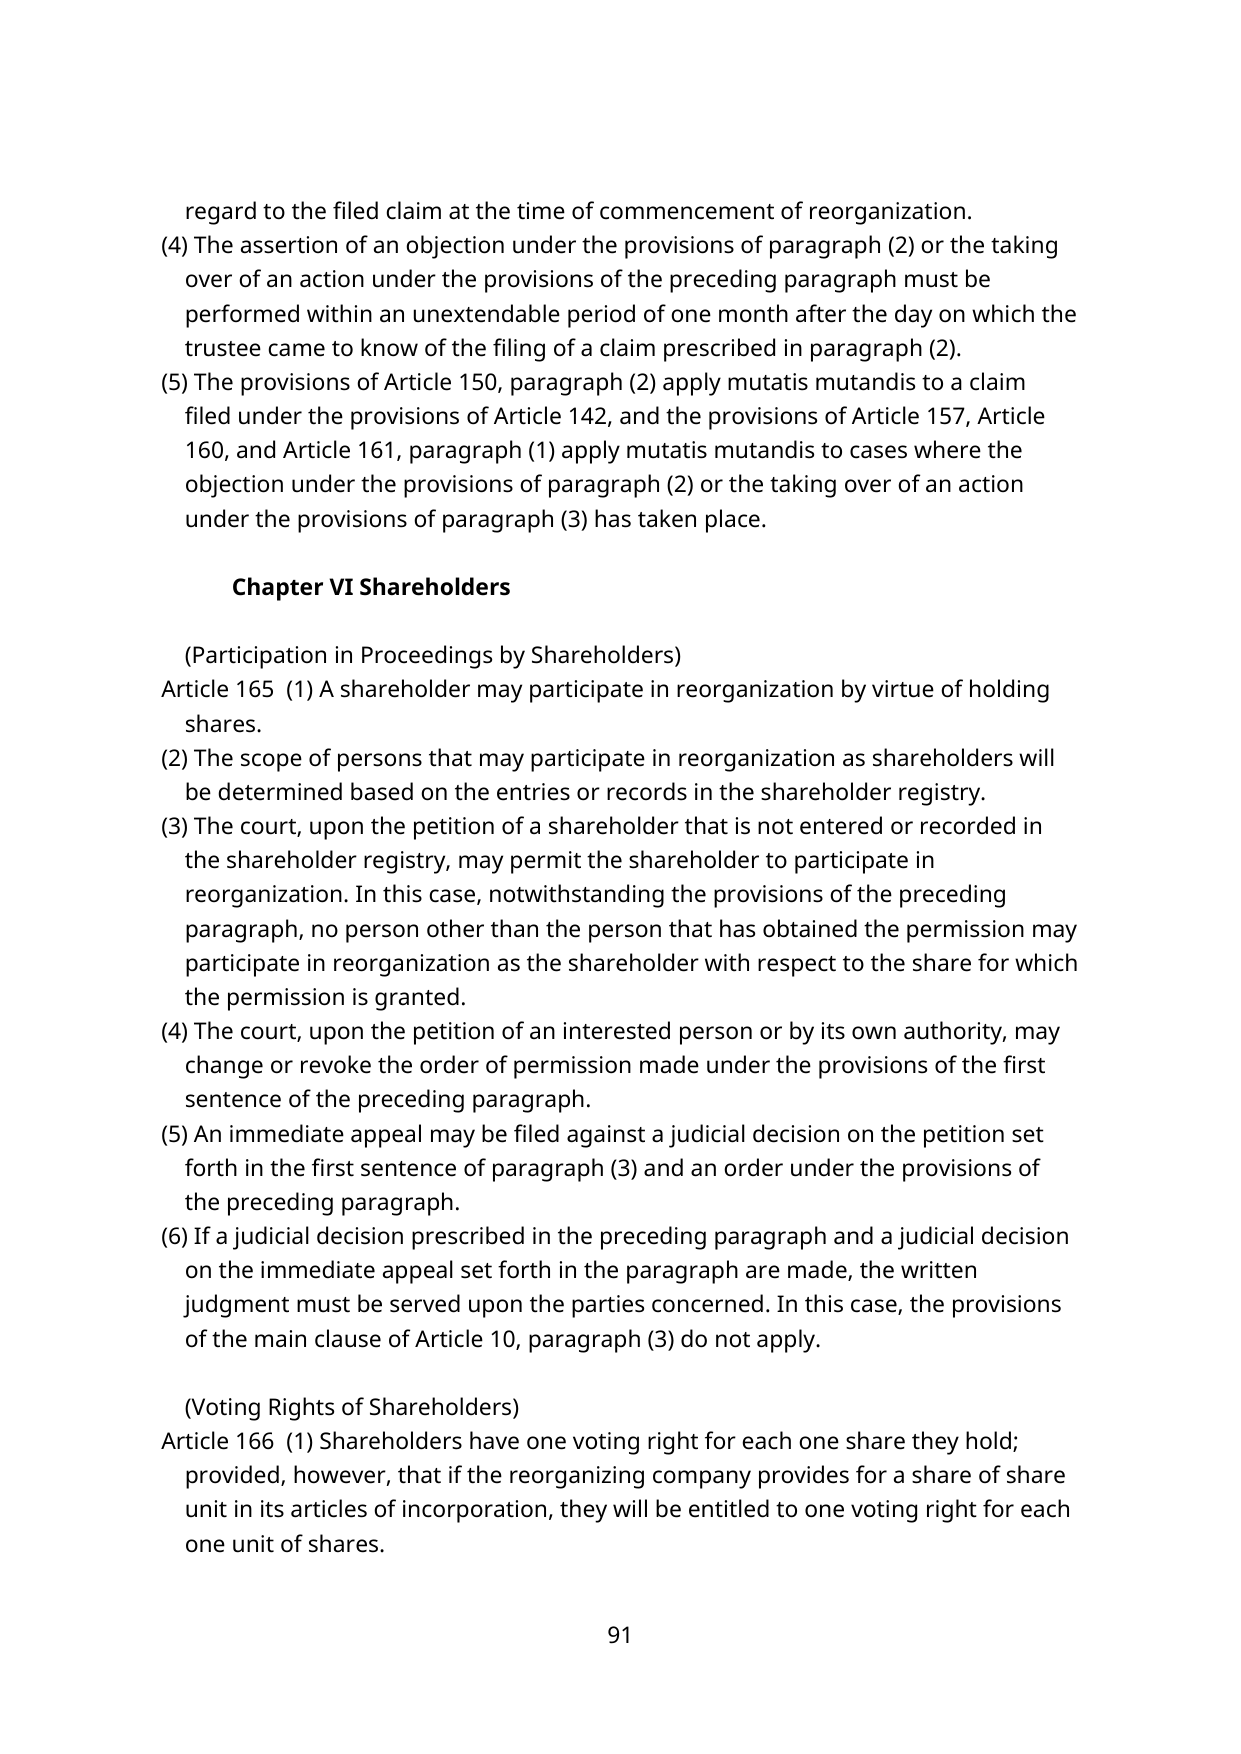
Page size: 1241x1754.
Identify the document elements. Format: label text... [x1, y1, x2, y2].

text (Voting Rights of Shareholders) [184, 1389, 1079, 1424]
text (3) The court, upon the petition of a shareholder that is not entered or recorded in the shareholder registry, may permit the shareholder to participate in reorganization. In this case, notwithstanding the provisions of the preceding paragraph, no person other than the person that has obtained the permission may participate in reorganization as the shareholder with respect to the share for which the permission is granted. [161, 809, 1079, 1014]
text (2) The scope of persons that may participate in reorganization as shareholders will be determined based on the entries or records in the shareholder registry. [161, 740, 1079, 809]
text (Participation in Proceedings by Shareholders) [184, 638, 1079, 672]
text Chapter VI Shareholders [230, 569, 1079, 604]
text (4) The court, upon the petition of an interested person or by its own authority, may change or revoke the order of permission made under the provisions of the first sentence of the preceding paragraph. [161, 1014, 1079, 1116]
text Article 165 (1) A shareholder may participate in reorganization by virtue of holding shares. [161, 672, 1079, 740]
text Article 166 (1) Shareholders have one voting right for each one share they hold; provided, however, that if the reorganizing company provides for a share of share unit in its articles of incorporation, they will be entitled to one voting right for each one unit of shares. [161, 1424, 1079, 1560]
text (5) The provisions of Article 150, paragraph (2) apply mutatis mutandis to a claim filed under the provisions of Article 142, and the provisions of Article 157, Article 160, and Article 161, paragraph (1) apply mutatis mutandis to cases where the objection under the provisions of paragraph (2) or the taking over of an action under the provisions of paragraph (3) has taken place. [161, 364, 1079, 535]
text (4) The assertion of an objection under the provisions of paragraph (2) or the taking over of an action under the provisions of the preceding paragraph must be performed within an unextendable period of one month after the day on which the trustee came to know of the filing of a claim prescribed in paragraph (2). [161, 228, 1079, 364]
text (6) If a judicial decision prescribed in the preceding paragraph and a judicial decision on the immediate appeal set forth in the paragraph are made, the written judgment must be served upon the parties concerned. In this case, the provisions of the main clause of Article 10, paragraph (3) do not apply. [161, 1219, 1079, 1355]
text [161, 194, 1079, 228]
text (5) An immediate appeal may be filed against a judicial decision on the petition set forth in the first sentence of paragraph (3) and an order under the provisions of the preceding paragraph. [161, 1116, 1079, 1219]
